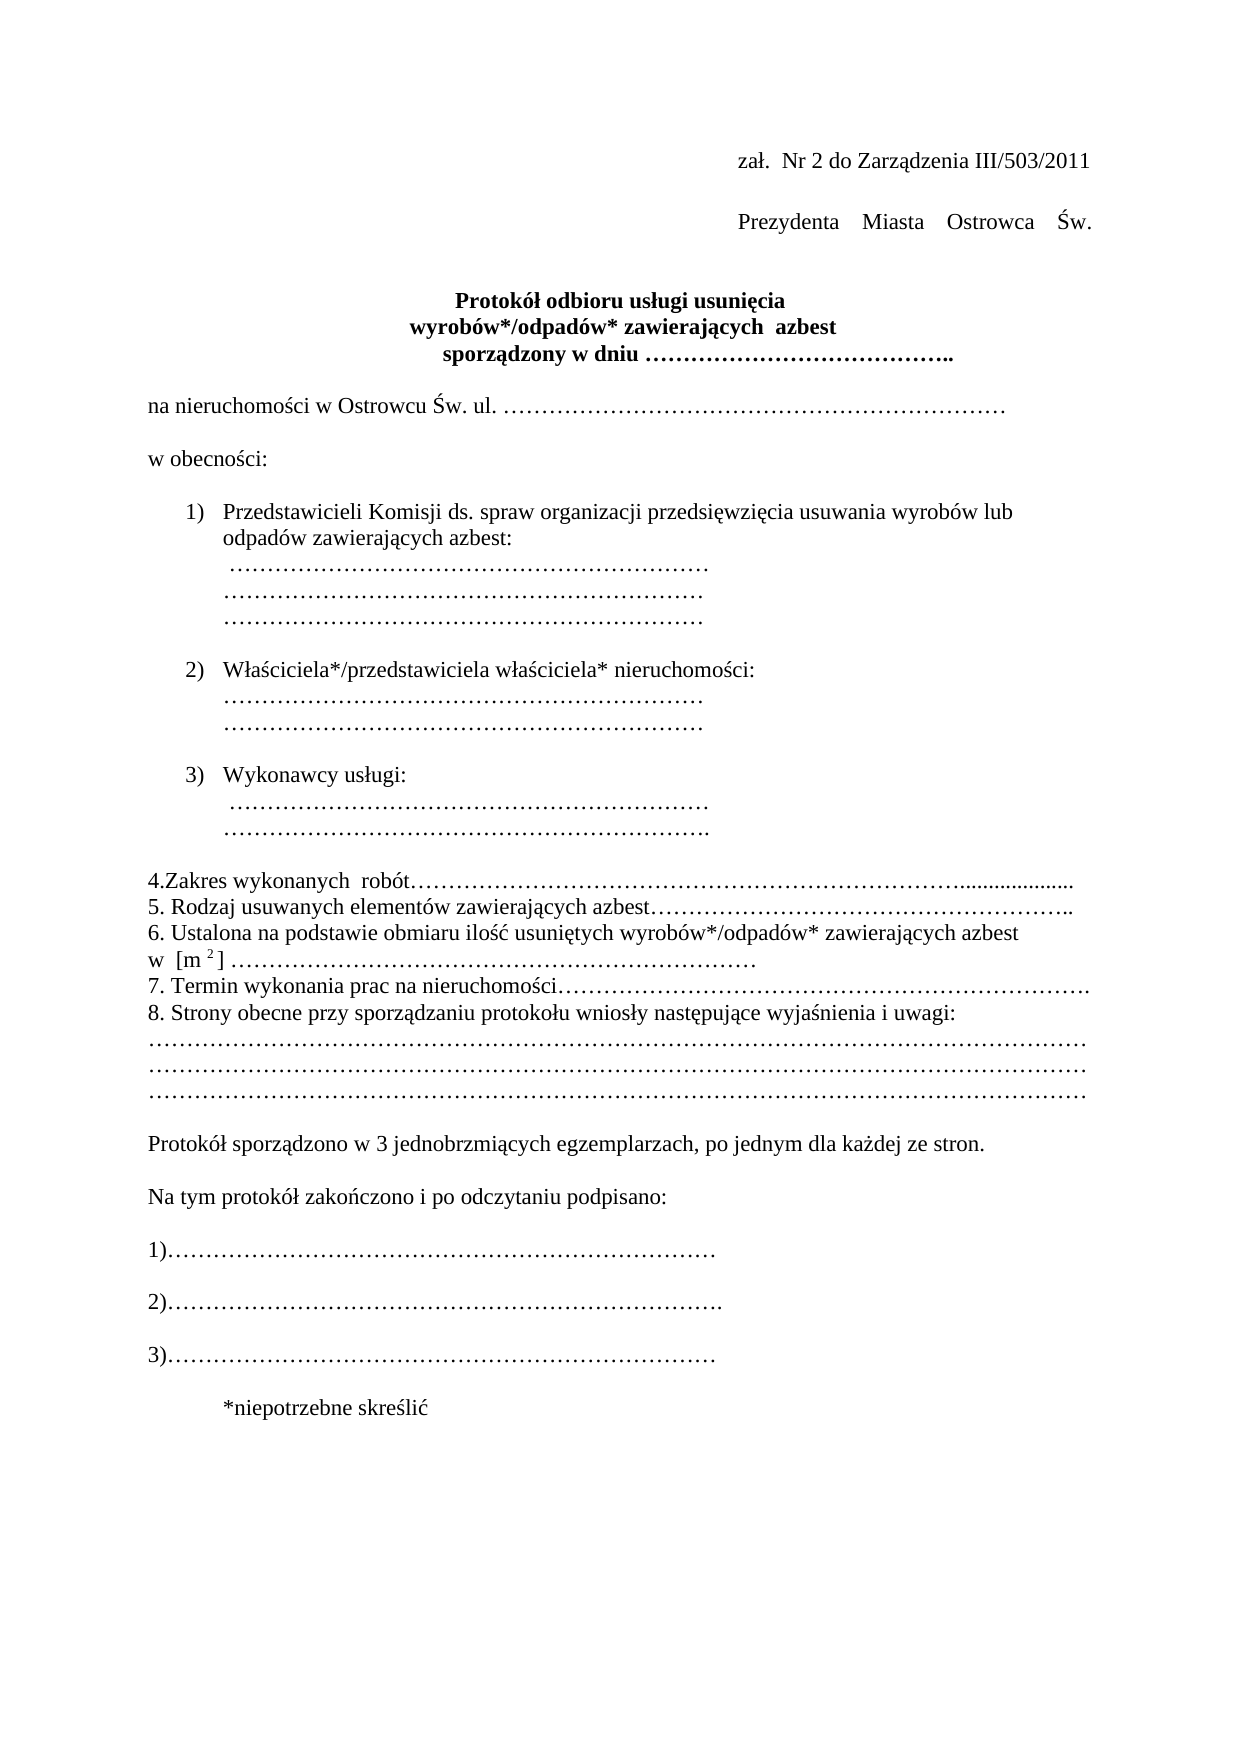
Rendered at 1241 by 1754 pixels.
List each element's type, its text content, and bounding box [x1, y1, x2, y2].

text Na tym protokół zakończono i po odczytaniu podpisano: [148, 1183, 1093, 1209]
text 1)……………………………………………………………… [148, 1236, 1093, 1262]
list ……………………………………………………… [223, 577, 1093, 603]
text 7. Termin wykonania prac na nieruchomości……………………………………………………………. [148, 972, 1093, 998]
text zał. Nr 2 do Zarządzenia III/503/2011 [738, 148, 1093, 174]
list ………………………………………………………. [223, 814, 1093, 840]
list Właściciela*/przedstawiciela właściciela* nieruchomości: [185, 656, 1093, 682]
text Prezydenta Miasta Ostrowca Św. [738, 208, 1093, 261]
text na nieruchomości w Ostrowcu Św. ul. ………………………………………………………… [148, 392, 1093, 419]
text 5. Rodzaj usuwanych elementów zawierających azbest……………………………………………….. [148, 893, 1093, 919]
text w obecności: [148, 445, 1093, 471]
text Protokół sporządzono w 3 jednobrzmiących egzemplarzach, po jednym dla każdej ze stron. [148, 1130, 1093, 1157]
text Protokół odbioru usługi usunięcia [148, 287, 1093, 313]
text sporządzony w dniu ………………………………….. [369, 340, 1093, 366]
list *niepotrzebne skreślić [223, 1394, 1093, 1420]
list ……………………………………………………… [223, 603, 1093, 629]
list Wykonawcy usługi: [185, 761, 1093, 788]
list ……………………………………………………… [223, 682, 1093, 709]
list ……………………………………………………… [223, 788, 1093, 814]
text 6. Ustalona na podstawie obmiaru ilość usuniętych wyrobów*/odpadów* zawierających azbest w [m 2 ] …………………………………………………………… [148, 919, 1093, 972]
text ……………………………………………………………………………………………………………………………………………………………………………………………………………………………………………………………………………………………………………………………………… [148, 1025, 1093, 1104]
list Przedstawicieli Komisji ds. spraw organizacji przedsięwzięcia usuwania wyrobów lub odpadów zawierających azbest: [185, 498, 1093, 551]
text 3)……………………………………………………………… [148, 1341, 1093, 1367]
list ……………………………………………………… [223, 551, 1093, 577]
text 4.Zakres wykonanych robót……………………………………………………………….................... [148, 867, 1093, 893]
text 2)………………………………………………………………. [148, 1288, 1093, 1315]
list ……………………………………………………… [223, 709, 1093, 735]
text wyrobów*/odpadów* zawierających azbest [148, 313, 1093, 340]
text 8. Strony obecne przy sporządzaniu protokołu wniosły następujące wyjaśnienia i uwagi: [148, 998, 1093, 1025]
